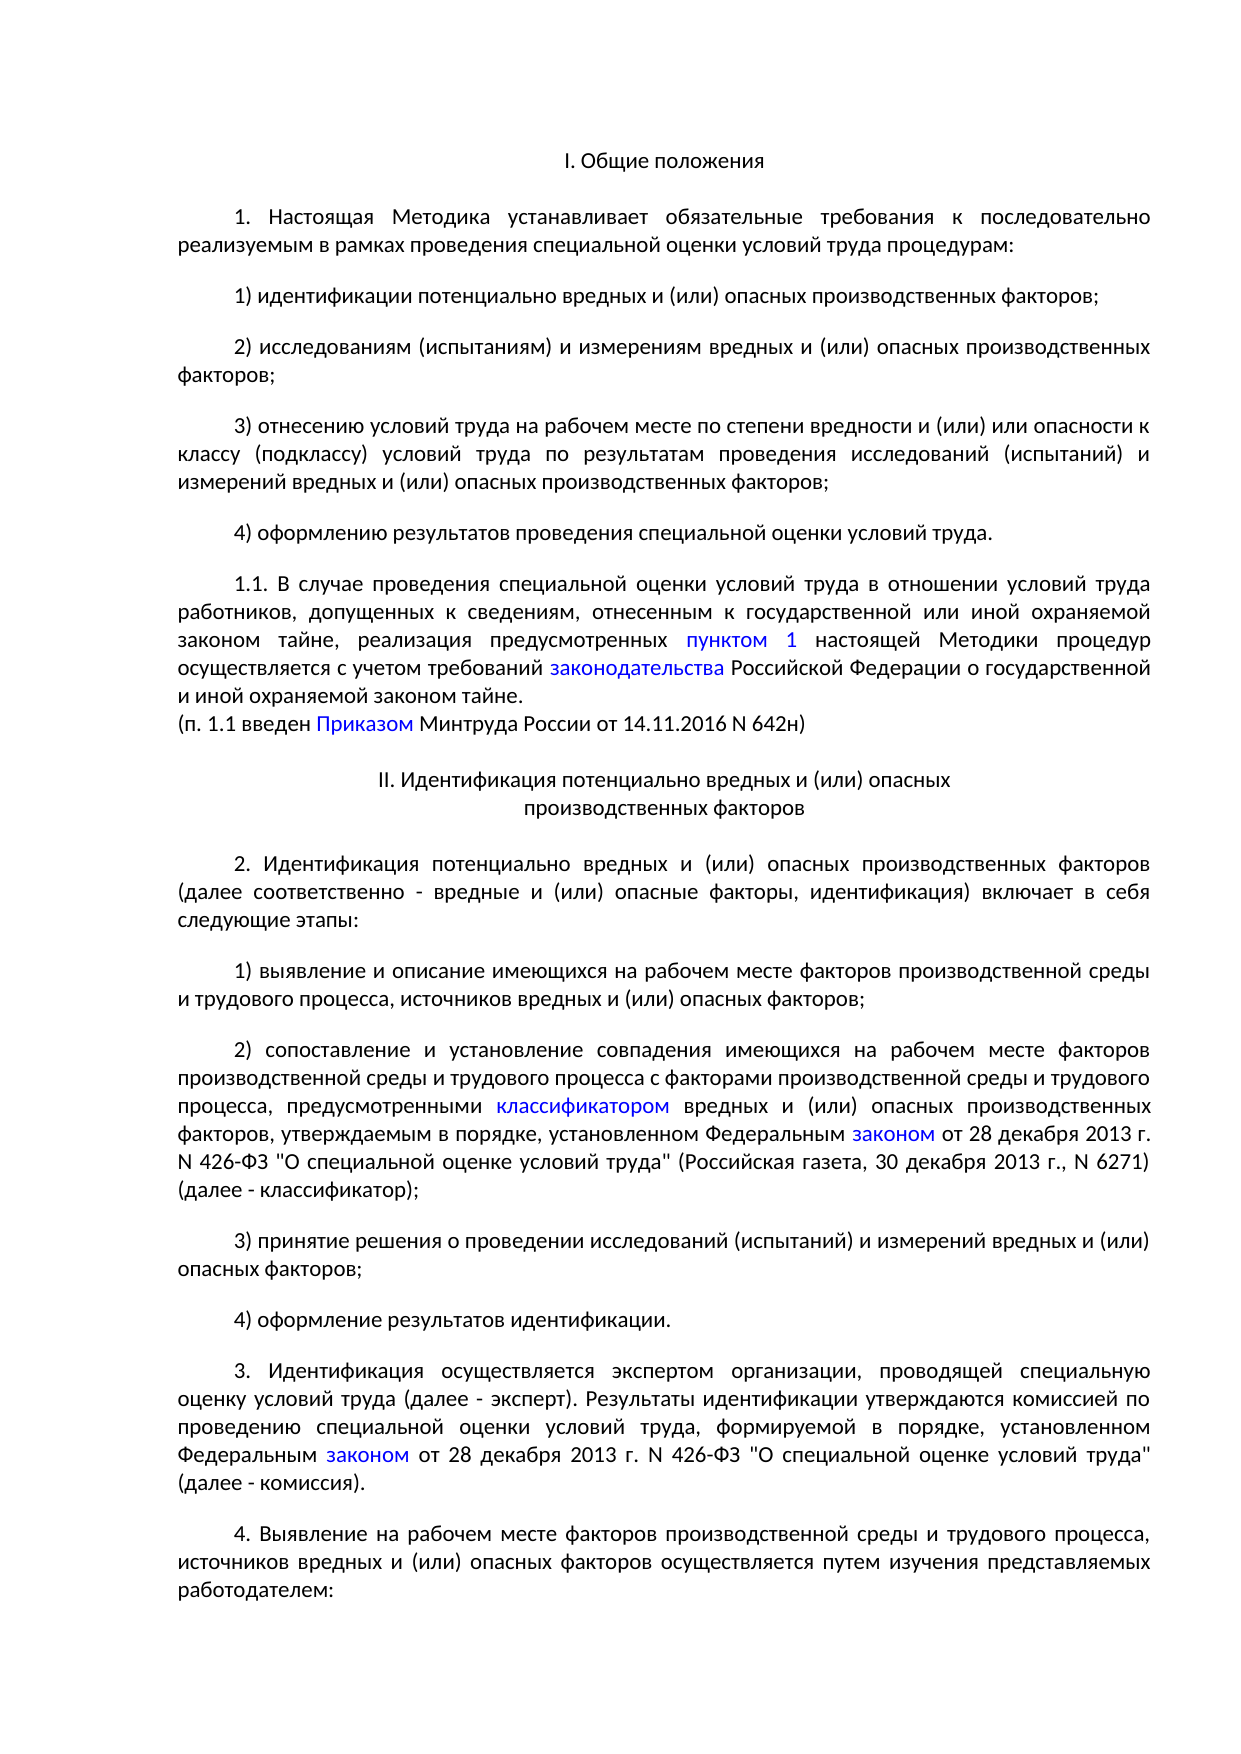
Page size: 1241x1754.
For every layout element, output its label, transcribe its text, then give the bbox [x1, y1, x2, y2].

text 2) сопоставление и установление совпадения имеющихся на рабочем месте факторов производственной среды и трудового процесса с факторами производственной среды и трудового процесса, предусмотренными классификатором вредных и (или) опасных производственных факторов, утверждаемым в порядке, установленном Федеральным законом от 28 декабря 2013 г. N 426-ФЗ "О специальной оценке условий труда" (Российская газета, 30 декабря 2013 г., N 6271) (далее - классификатор); [177, 1035, 1152, 1203]
text 3) отнесению условий труда на рабочем месте по степени вредности и (или) или опасности к классу (подклассу) условий труда по результатам проведения исследований (испытаний) и измерений вредных и (или) опасных производственных факторов; [177, 411, 1152, 495]
text 4) оформлению результатов проведения специальной оценки условий труда. [177, 518, 1152, 546]
text (п. 1.1 введен Приказом Минтруда России от 14.11.2016 N 642н) [177, 709, 1152, 737]
text 4) оформление результатов идентификации. [177, 1305, 1152, 1333]
text 3. Идентификация осуществляется экспертом организации, проводящей специальную оценку условий труда (далее - эксперт). Результаты идентификации утверждаются комиссией по проведению специальной оценки условий труда, формируемой в порядке, установленном Федеральным законом от 28 декабря 2013 г. N 426-ФЗ "О специальной оценке условий труда" (далее - комиссия). [177, 1356, 1152, 1496]
text 2) исследованиям (испытаниям) и измерениям вредных и (или) опасных производственных факторов; [177, 332, 1152, 388]
text 1) идентификации потенциально вредных и (или) опасных производственных факторов; [177, 281, 1152, 309]
text 3) принятие решения о проведении исследований (испытаний) и измерений вредных и (или) опасных факторов; [177, 1226, 1152, 1282]
text производственных факторов [177, 793, 1152, 821]
text 1.1. В случае проведения специальной оценки условий труда в отношении условий труда работников, допущенных к сведениям, отнесенным к государственной или иной охраняемой законом тайне, реализация предусмотренных пунктом 1 настоящей Методики процедур осуществляется с учетом требований законодательства Российской Федерации о государственной и иной охраняемой законом тайне. [177, 569, 1152, 709]
text 1) выявление и описание имеющихся на рабочем месте факторов производственной среды и трудового процесса, источников вредных и (или) опасных факторов; [177, 956, 1152, 1012]
text II. Идентификация потенциально вредных и (или) опасных [177, 765, 1152, 793]
text 1. Настоящая Методика устанавливает обязательные требования к последовательно реализуемым в рамках проведения специальной оценки условий труда процедурам: [177, 202, 1152, 258]
text 4. Выявление на рабочем месте факторов производственной среды и трудового процесса, источников вредных и (или) опасных факторов осуществляется путем изучения представляемых работодателем: [177, 1519, 1152, 1603]
text 2. Идентификация потенциально вредных и (или) опасных производственных факторов (далее соответственно - вредные и (или) опасные факторы, идентификация) включает в себя следующие этапы: [177, 849, 1152, 933]
text I. Общие положения [177, 146, 1152, 174]
